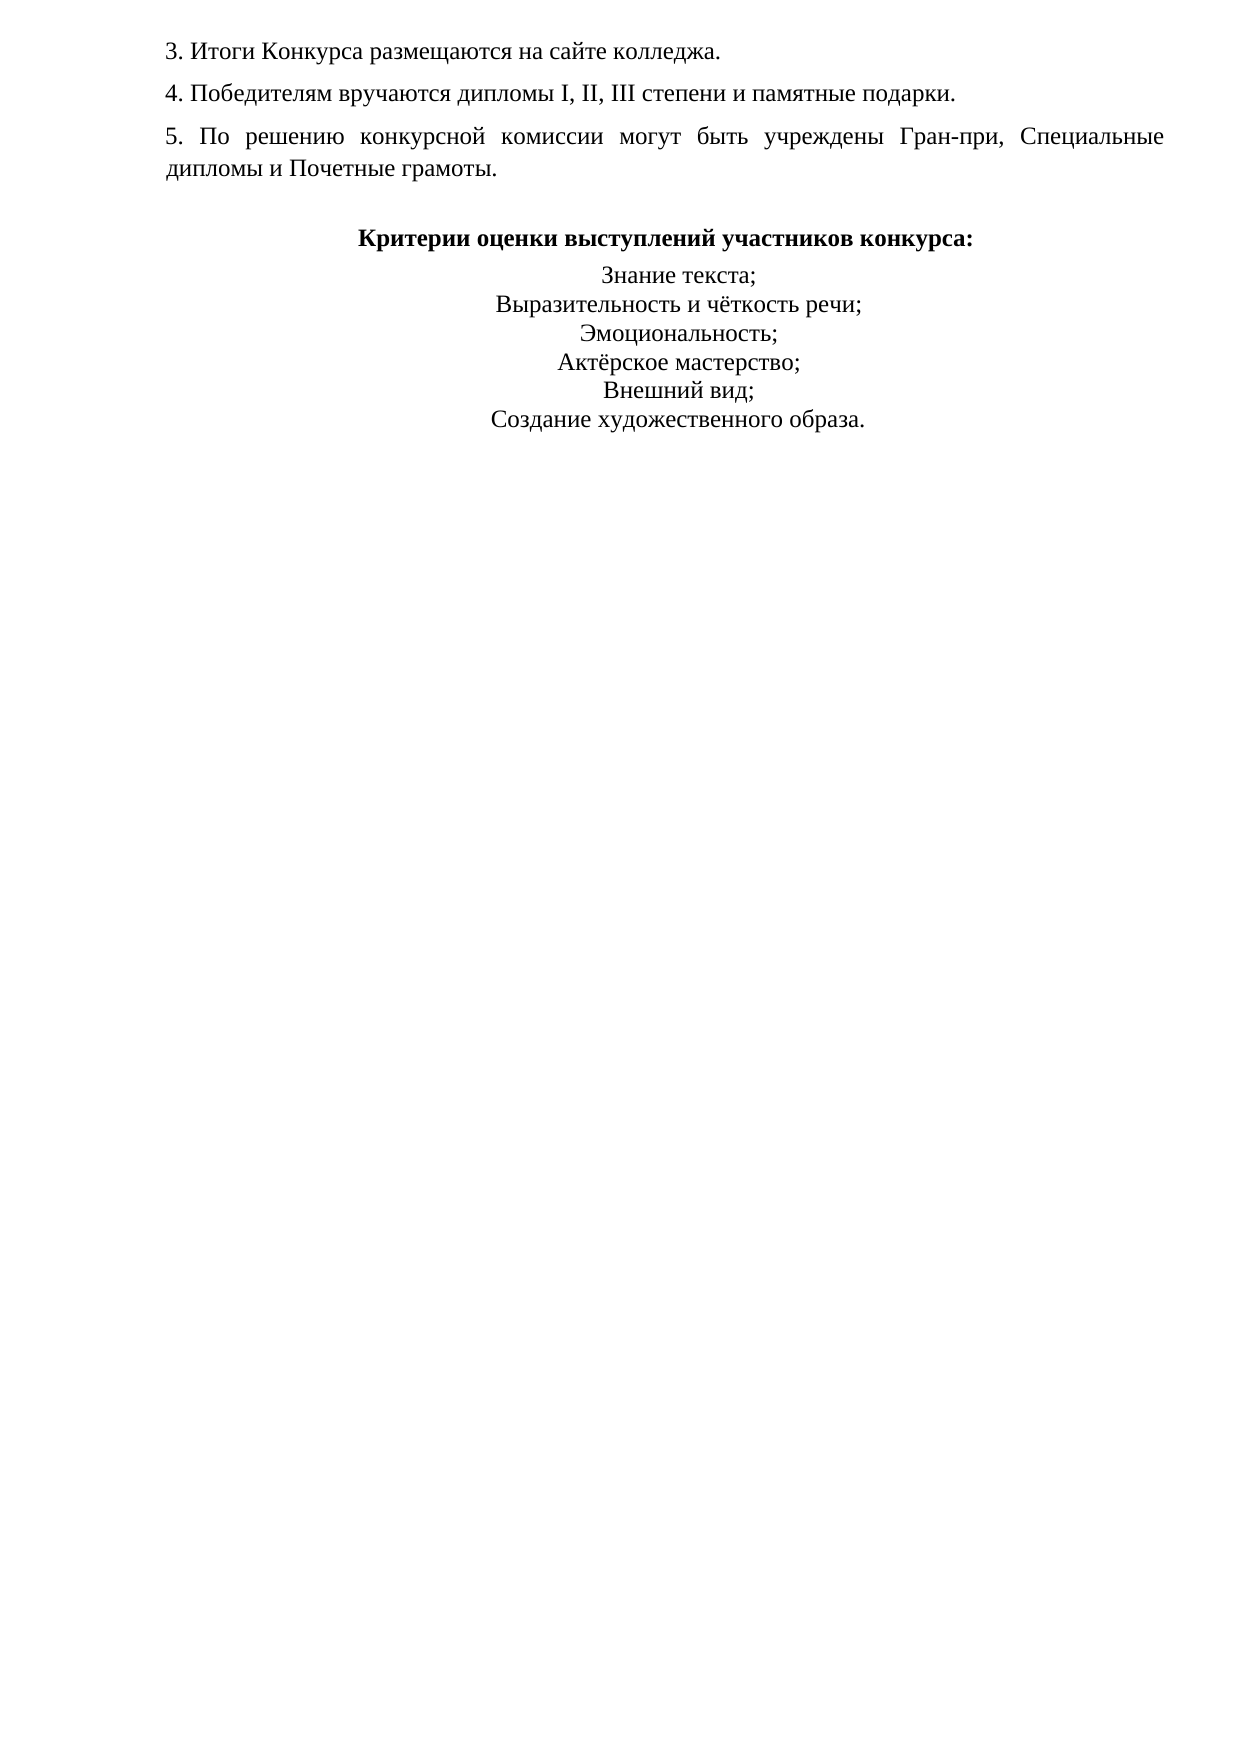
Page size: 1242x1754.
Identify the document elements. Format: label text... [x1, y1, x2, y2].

text 4. Победителям вручаются дипломы I, II, III степени и памятные подарки. [165, 78, 1165, 107]
text  Актёрское мастерство; [167, 347, 1165, 375]
text  Внешний вид; [167, 375, 1165, 404]
text  Выразительность и чёткость речи; [167, 289, 1165, 318]
text  Создание художественного образа. [165, 404, 1165, 433]
text  Эмоциональность; [167, 318, 1165, 347]
text 5. По решению конкурсной комиссии могут быть учреждены Гран-при, Специальные дипломы и Почетные грамоты. [165, 121, 1165, 182]
text Критерии оценки выступлений участников конкурса: [167, 223, 1165, 252]
text  Знание текста; [167, 260, 1165, 289]
text 3. Итоги Конкурса размещаются на сайте колледжа. [165, 36, 1165, 64]
